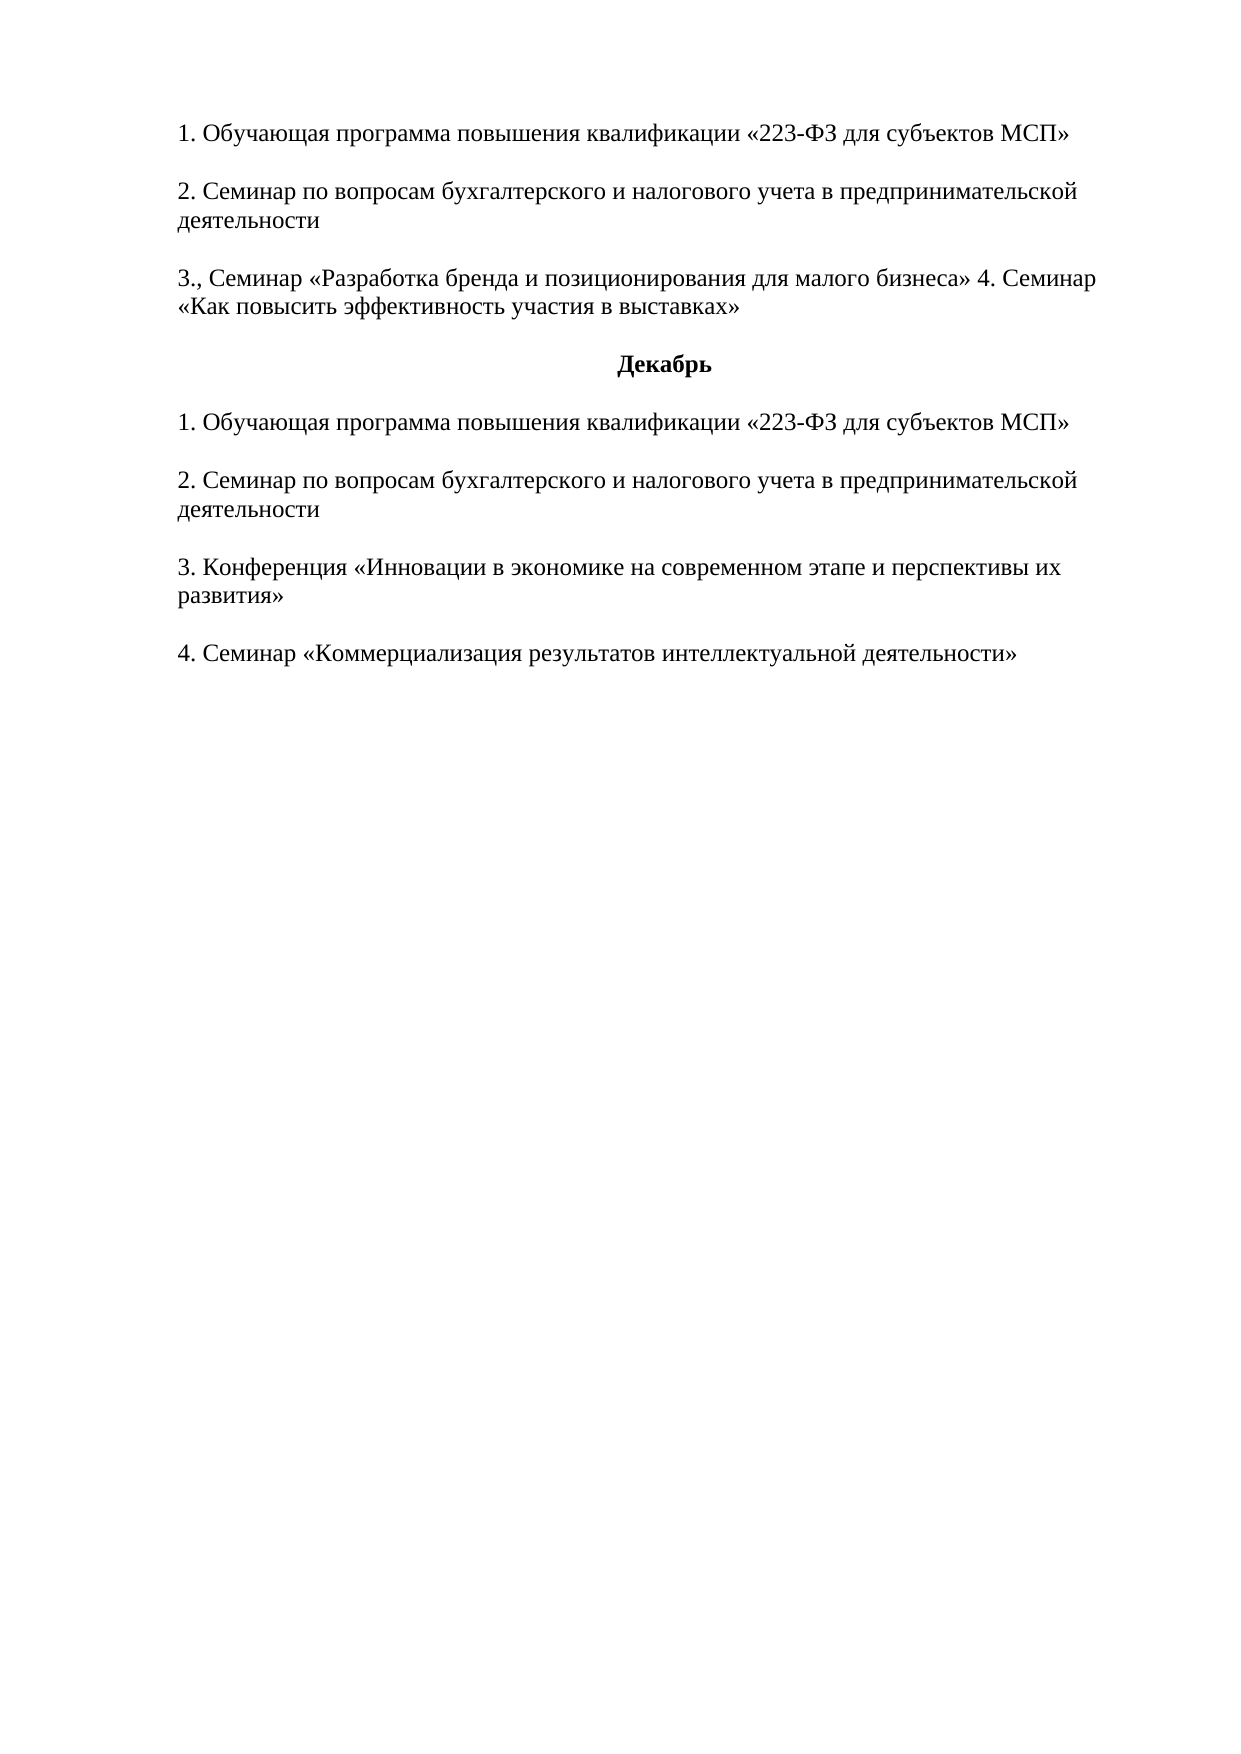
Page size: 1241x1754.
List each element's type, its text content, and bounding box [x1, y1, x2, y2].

text 1. Обучающая программа повышения квалификации «223-ФЗ для субъектов МСП» [177, 407, 1152, 436]
text 3. Конференция «Инновации в экономике на современном этапе и перспективы их развития» [177, 552, 1152, 609]
text Декабрь [177, 349, 1152, 378]
text 4. Семинар «Коммерциализация результатов интеллектуальной деятельности» [177, 638, 1152, 667]
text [177, 176, 1152, 233]
text 2. Семинар по вопросам бухгалтерского и налогового учета в предпринимательской деятельности [177, 465, 1152, 523]
text 3., Семинар «Разработка бренда и позиционирования для малого бизнеса» 4. Семинар «Как повысить эффективность участия в выставках» [177, 263, 1152, 320]
text 1. Обучающая программа повышения квалификации «223-ФЗ для субъектов МСП» [177, 118, 1152, 147]
